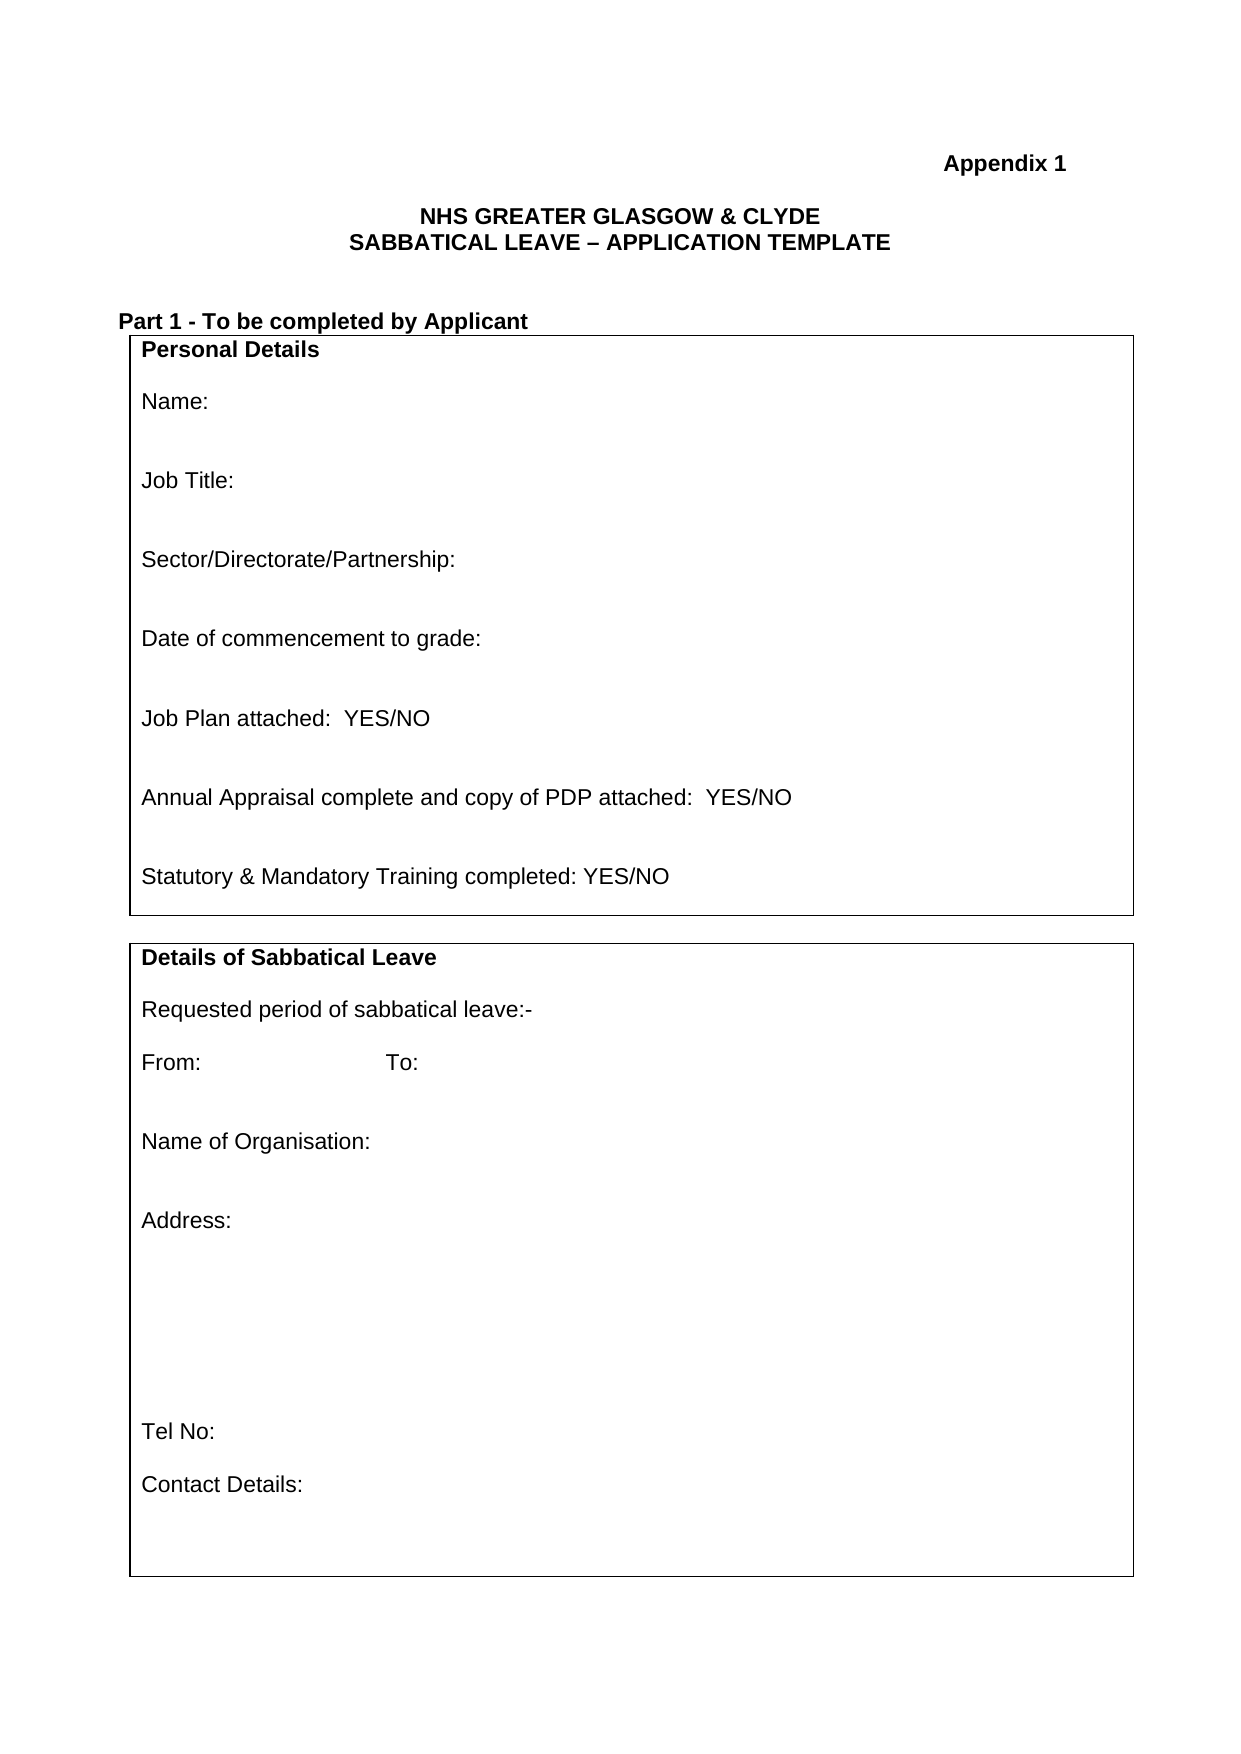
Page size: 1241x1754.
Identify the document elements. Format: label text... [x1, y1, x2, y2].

text NHS GREATER GLASGOW & CLYDE [118, 203, 1122, 229]
table_header Details of Sabbatical Leave Requested period of sabbatical leave:- From: To: Name of Organisation: Address: Tel No: Contact Details: [131, 944, 1133, 1576]
text Appendix 1 [943, 150, 1122, 176]
table_header Personal Details Name: Job Title: Sector/Directorate/Partnership: Date of commencement to grade: Job Plan attached: YES/NO Annual Appraisal complete and copy of PDP attached: YES/NO Statutory & Mandatory Training completed: YES/NO [131, 336, 1133, 915]
text Part 1 - To be completed by Applicant [118, 308, 1122, 334]
text SABBATICAL LEAVE – APPLICATION TEMPLATE [118, 229, 1122, 255]
